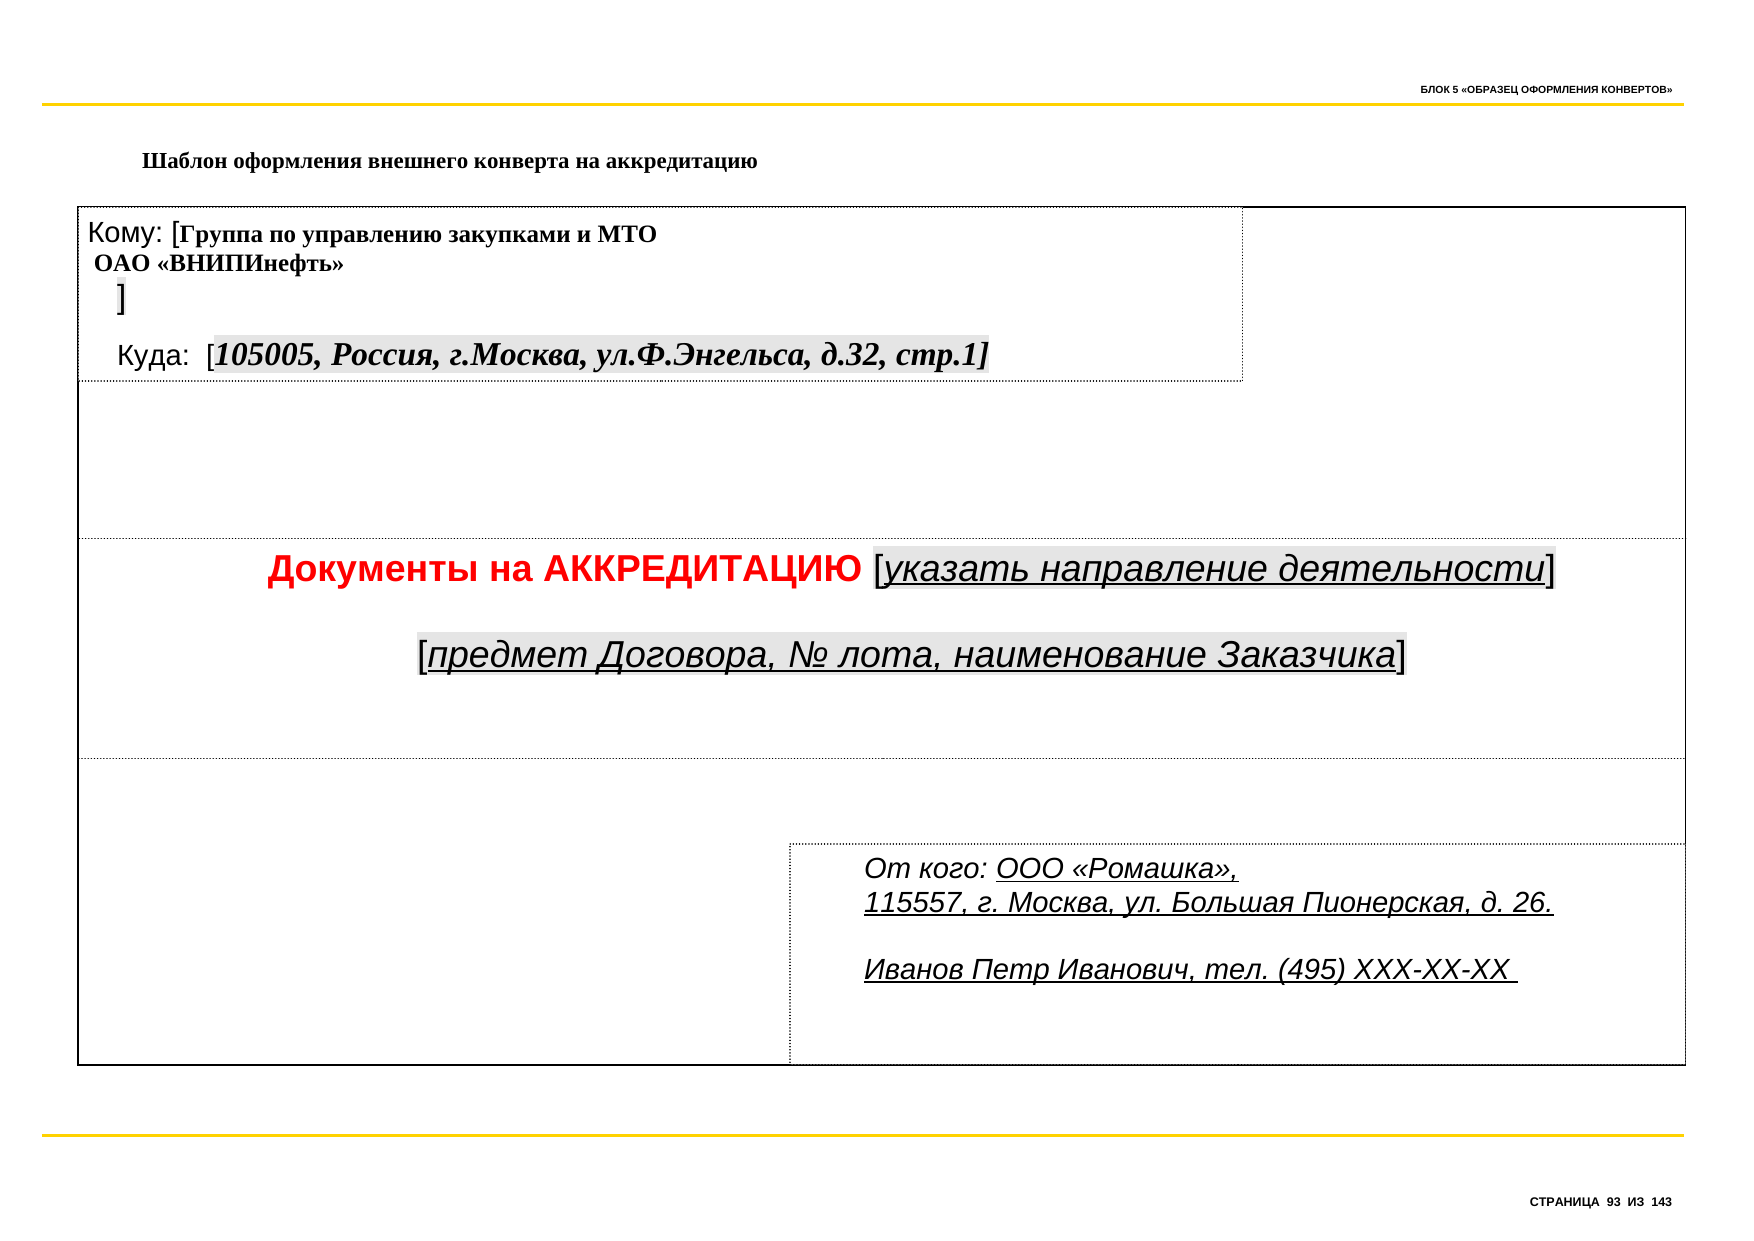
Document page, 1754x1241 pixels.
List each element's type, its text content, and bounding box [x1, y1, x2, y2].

text Шаблон оформления внешнего конверта на аккредитацию [142, 147, 1695, 174]
